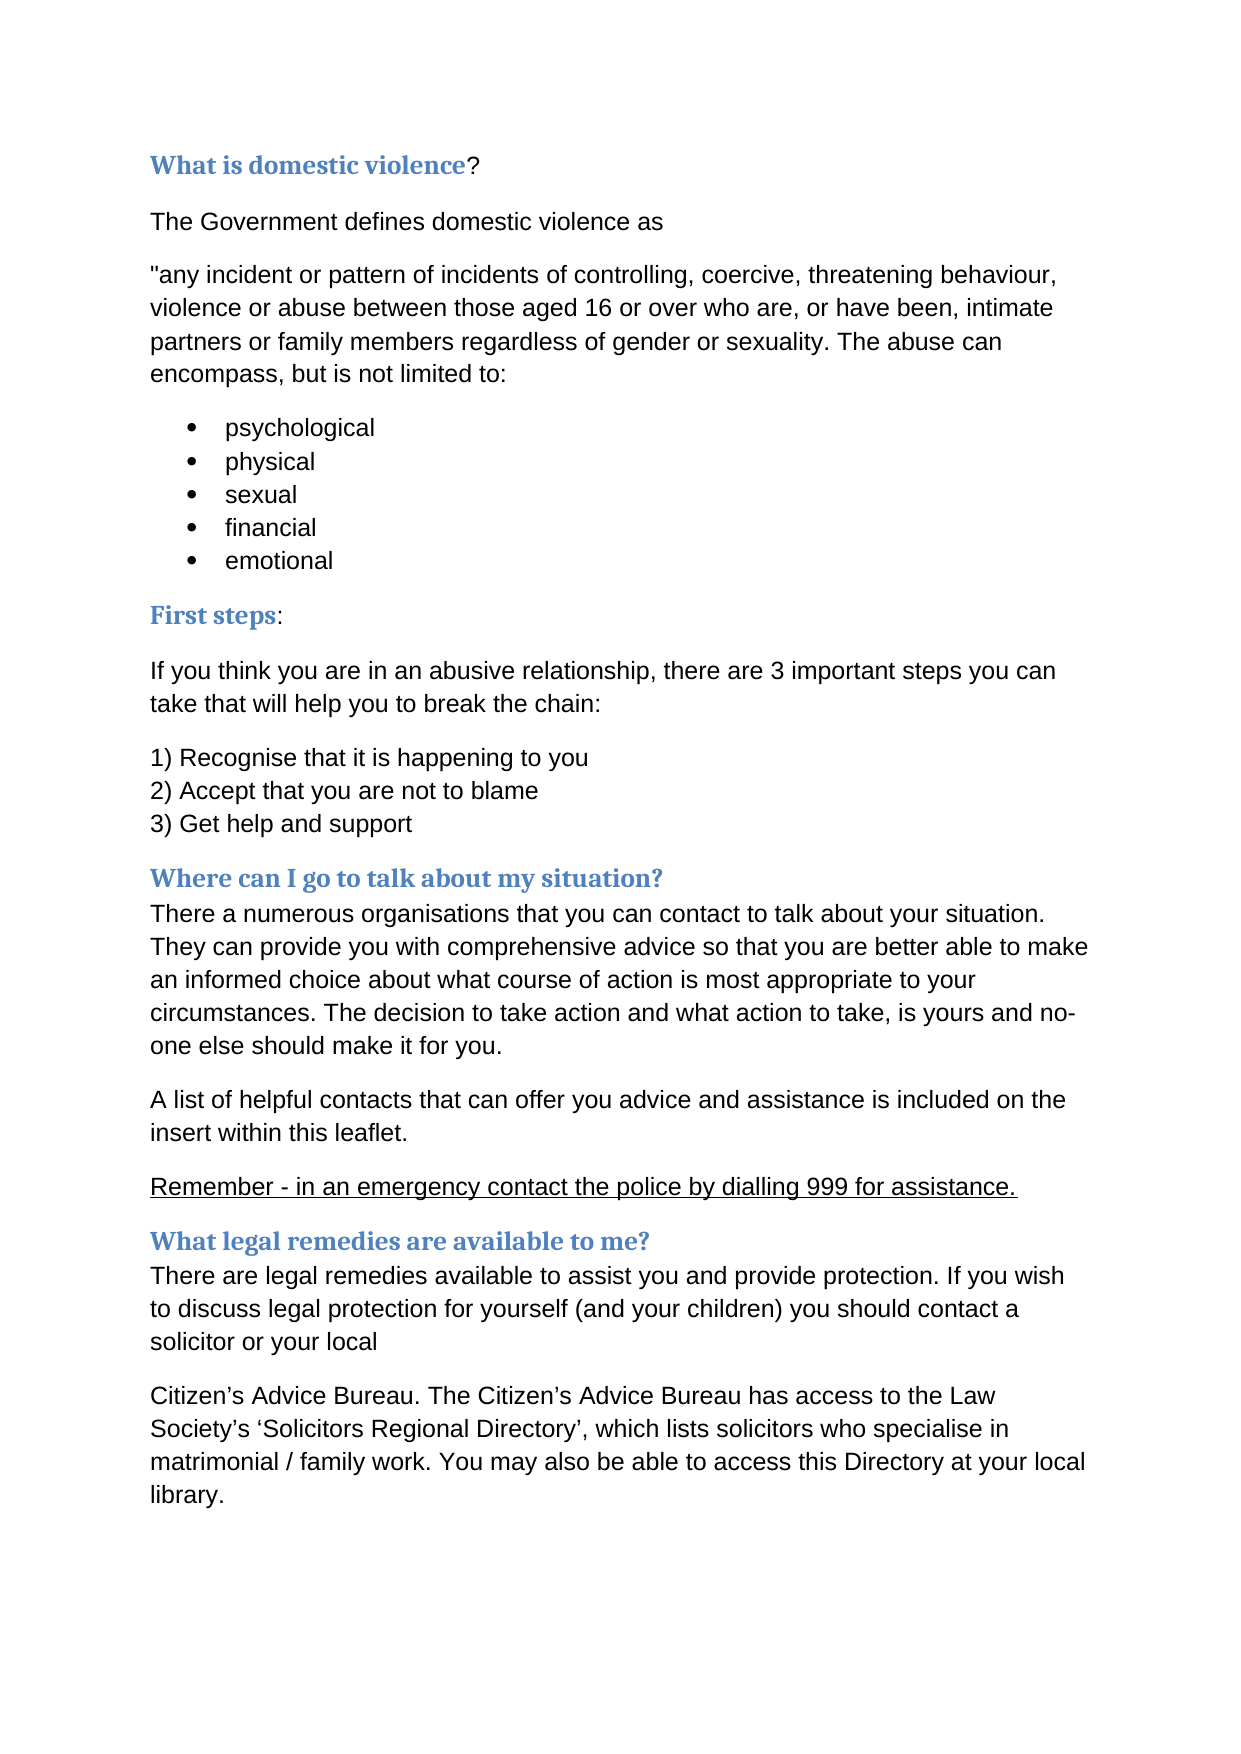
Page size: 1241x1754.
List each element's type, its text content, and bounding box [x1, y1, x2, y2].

text The Government defines domestic violence as [150, 207, 1090, 235]
text Remember - in an emergency contact the police by dialling 999 for assistance. [150, 1172, 1090, 1200]
list physical [187, 446, 1090, 475]
text 3) Get help and support [150, 809, 1090, 838]
text A list of helpful contacts that can offer you advice and assistance is included on the insert within this leaflet. [150, 1085, 1090, 1147]
list emotional [187, 546, 1090, 575]
text 1) Recognise that it is happening to you [150, 743, 1090, 772]
subtitle What legal remedies are available to me? [150, 1226, 1090, 1257]
text "any incident or pattern of incidents of controlling, coercive, threatening behaviour, violence or abuse between those aged 16 or over who are, or have been, intimate partners or family members regardless of gender or sexuality. The abuse can encompass, but is not limited to: [150, 260, 1090, 388]
text There are legal remedies available to assist you and provide protection. If you wish to discuss legal protection for yourself (and your children) you should contact a solicitor or your local [150, 1261, 1090, 1356]
text First steps: [150, 600, 1090, 631]
text What is domestic violence? [150, 150, 1090, 181]
text If you think you are in an abusive relationship, there are 3 important steps you can take that will help you to break the chain: [150, 656, 1090, 718]
text 2) Accept that you are not to blame [150, 776, 1090, 805]
list sexual [187, 479, 1090, 508]
subtitle Where can I go to talk about my situation? [150, 863, 1090, 894]
list financial [187, 513, 1090, 542]
text There a numerous organisations that you can contact to talk about your situation. They can provide you with comprehensive advice so that you are better able to make an informed choice about what course of action is most appropriate to your circumstances. The decision to take action and what action to take, is yours and no-one else should make it for you. [150, 899, 1090, 1060]
text Citizen’s Advice Bureau. The Citizen’s Advice Bureau has access to the Law Society’s ‘Solicitors Regional Directory’, which lists solicitors who specialise in matrimonial / family work. You may also be able to access this Directory at your local library. [150, 1381, 1090, 1509]
list psychological [187, 413, 1090, 442]
